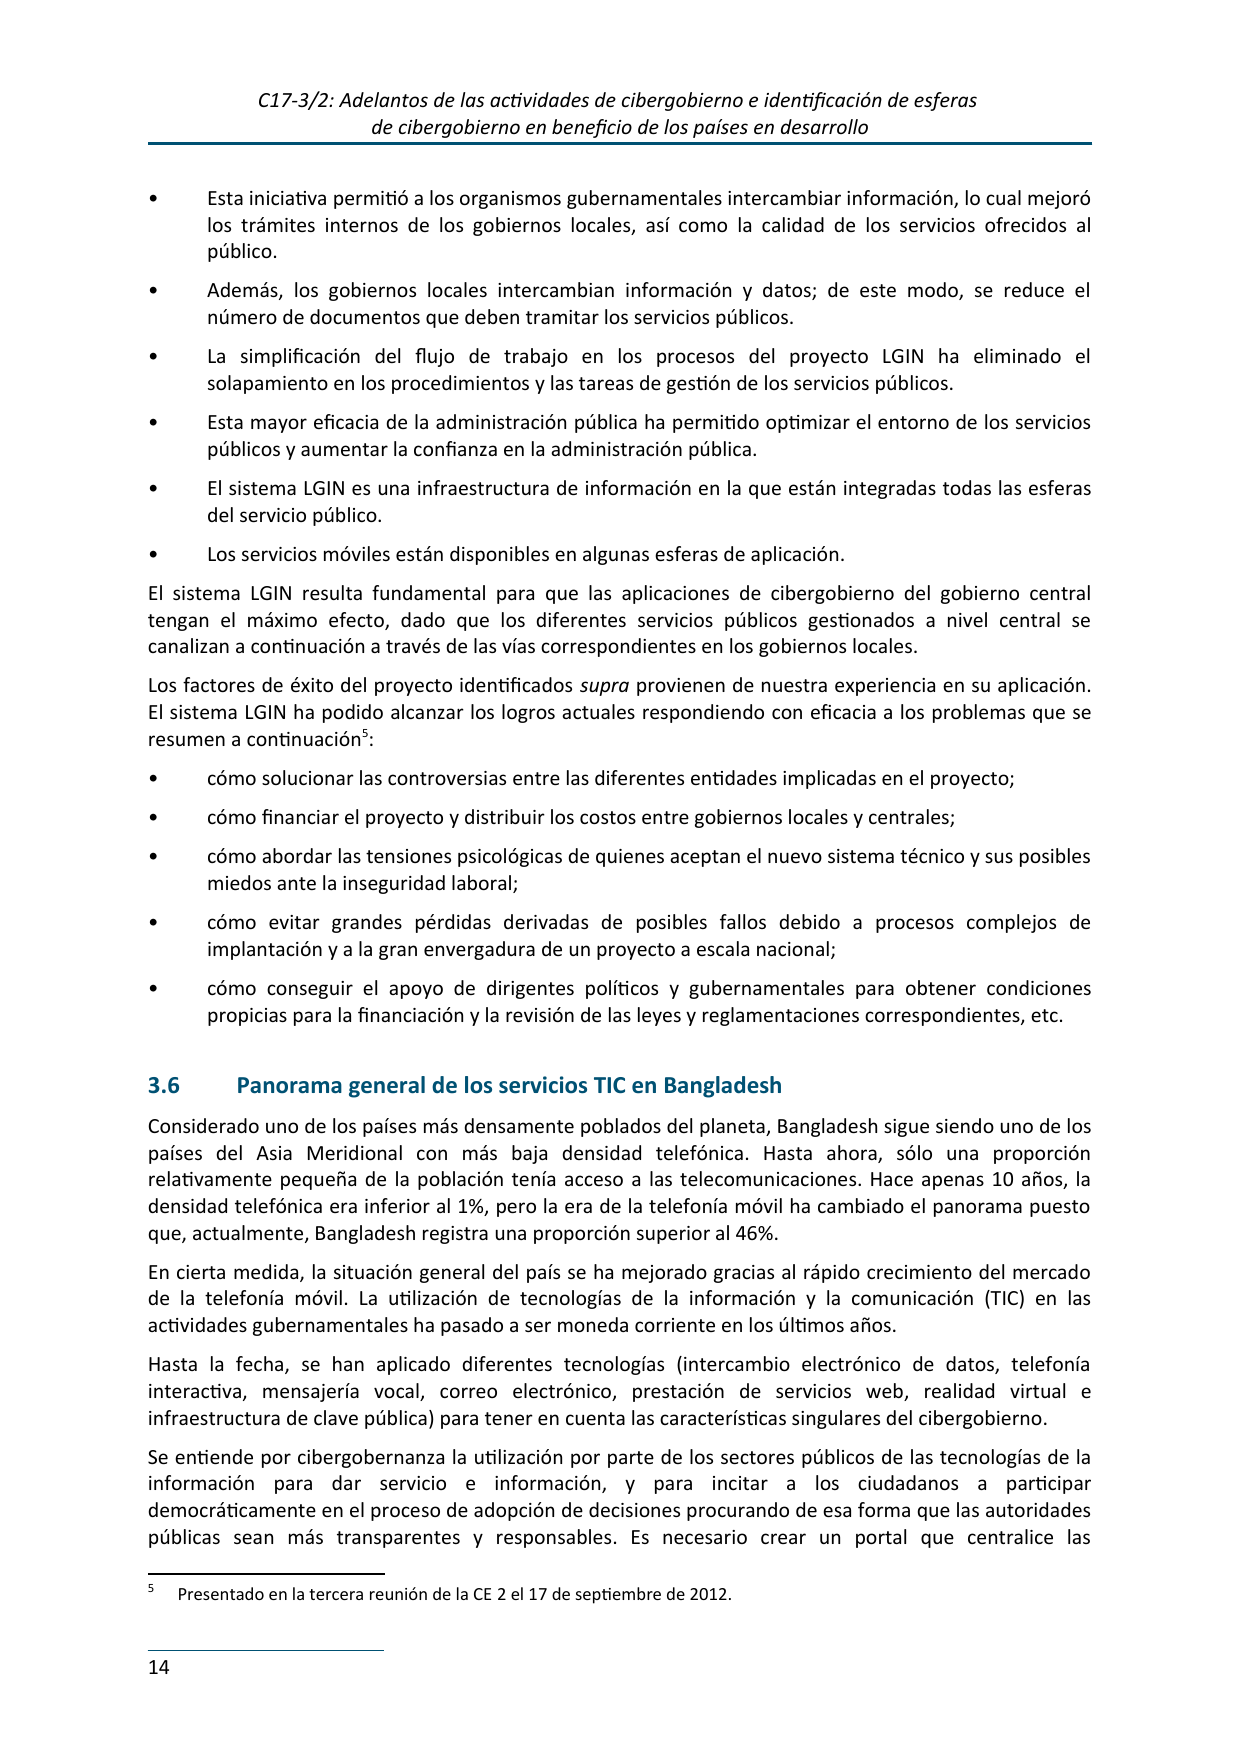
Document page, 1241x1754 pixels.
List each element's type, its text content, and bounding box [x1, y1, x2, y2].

list cómo conseguir el apoyo de dirigentes políticos y gubernamentales para obtener condiciones propicias para la financiación y la revisión de las leyes y reglamentaciones correspondientes, etc. [148, 974, 1092, 1027]
list cómo evitar grandes pérdidas derivadas de posibles fallos debido a procesos complejos de implantación y a la gran envergadura de un proyecto a escala nacional; [148, 908, 1092, 962]
list La simplificación del flujo de trabajo en los procesos del proyecto LGIN ha eliminado el solapamiento en los procedimientos y las tareas de gestión de los servicios públicos. [148, 342, 1092, 396]
list cómo abordar las tensiones psicológicas de quienes aceptan el nuevo sistema técnico y sus posibles miedos ante la inseguridad laboral; [148, 842, 1092, 896]
text El sistema LGIN resulta fundamental para que las aplicaciones de cibergobierno del gobierno central tengan el máximo efecto, dado que los diferentes servicios públicos gestionados a nivel central se canalizan a continuación a través de las vías correspondientes en los gobiernos locales. [148, 579, 1092, 659]
text Los factores de éxito del proyecto identificados supra provienen de nuestra experiencia en su aplicación. El sistema LGIN ha podido alcanzar los logros actuales respondiendo con eficacia a los problemas que se resumen a continuación: [148, 672, 1092, 752]
list cómo solucionar las controversias entre las diferentes entidades implicadas en el proyecto; [148, 764, 1092, 791]
list cómo financiar el proyecto y distribuir los costos entre gobiernos locales y centrales; [148, 803, 1092, 830]
list Esta iniciativa permitió a los organismos gubernamentales intercambiar información, lo cual mejoró los trámites internos de los gobiernos locales, así como la calidad de los servicios ofrecidos al público. [148, 184, 1092, 264]
list Esta mayor eficacia de la administración pública ha permitido optimizar el entorno de los servicios públicos y aumentar la confianza en la administración pública. [148, 408, 1092, 462]
text Hasta la fecha, se han aplicado diferentes tecnologías (intercambio electrónico de datos, telefonía interactiva, mensajería vocal, correo electrónico, prestación de servicios web, realidad virtual e infraestructura de clave pública) para tener en cuenta las características singulares del cibergobierno. [148, 1350, 1092, 1430]
text En cierta medida, la situación general del país se ha mejorado gracias al rápido crecimiento del mercado de la telefonía móvil. La utilización de tecnologías de la información y la comunicación (TIC) en las actividades gubernamentales ha pasado a ser moneda corriente en los últimos años. [148, 1258, 1092, 1338]
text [148, 1443, 1092, 1549]
list El sistema LGIN es una infraestructura de información en la que están integradas todas las esferas del servicio público. [148, 474, 1092, 527]
list Los servicios móviles están disponibles en algunas esferas de aplicación. [148, 540, 1092, 567]
list Además, los gobiernos locales intercambian información y datos; de este modo, se reduce el número de documentos que deben tramitar los servicios públicos. [148, 277, 1092, 330]
text Considerado uno de los países más densamente poblados del planeta, Bangladesh sigue siendo uno de los países del Asia Meridional con más baja densidad telefónica. Hasta ahora, sólo una proporción relativamente pequeña de la población tenía acceso a las telecomunicaciones. Hace apenas 10 años, la densidad telefónica era inferior al 1%, pero la era de la telefonía móvil ha cambiado el panorama puesto que, actualmente, Bangladesh registra una proporción superior al 46%. [148, 1112, 1092, 1245]
subtitle 3.6 Panorama general de los servicios TIC en Bangladesh [148, 1069, 1092, 1099]
